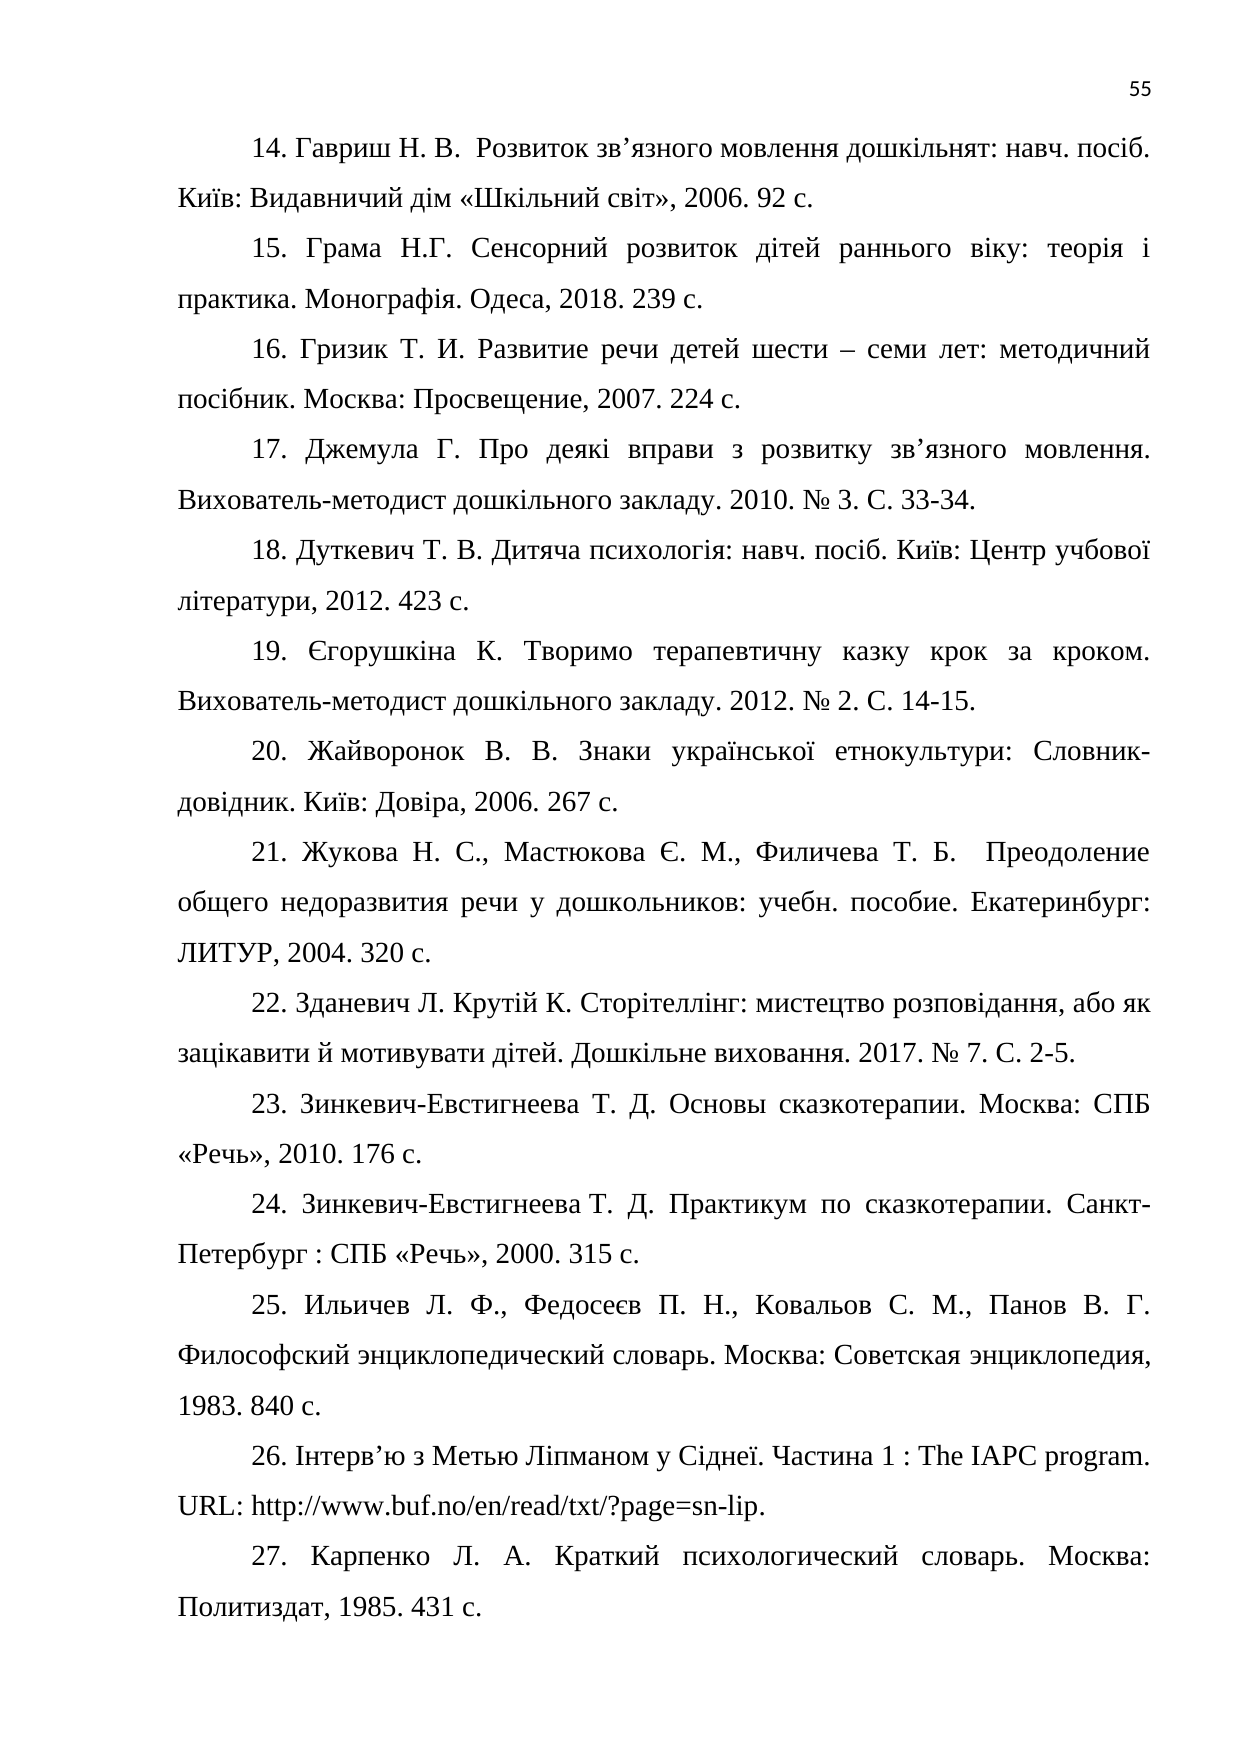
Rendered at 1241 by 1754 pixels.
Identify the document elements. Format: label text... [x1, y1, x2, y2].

list 21. Жукова Н. С., Мастюкова Є. М., Филичева Т. Б. Преодоление общего недоразвития речи у дошкольников: учебн. пособие. Екатеринбург: ЛИТУР, 2004. 320 с. [177, 834, 1152, 968]
list 16. Гризик Т. И. Развитие речи детей шести – семи лет: методичний посібник. Москва: Просвещение, 2007. 224 с. [177, 331, 1152, 415]
list 22. Зданевич Л. Крутій К. Сторітеллінг: мистецтво розповідання, або як зацікавити й мотивувати дітей. Дошкільне виховання. 2017. № 7. С. 2-5. [177, 985, 1152, 1069]
list 23. Зинкевич-Евстигнеева Т. Д. Основы сказкотерапии. Москва: СПБ «Речь», 2010. 176 с. [177, 1086, 1152, 1169]
list 27. Карпенко Л. А. Краткий психологический словарь. Москва: Политиздат, 1985. 431 с. [177, 1538, 1152, 1622]
list 15. Грама Н.Г. Сенсорний розвиток дітей раннього віку: теорія і практика. Монографія. Одеса, 2018. 239 с. [177, 230, 1152, 314]
list 17. Джемула Г. Про деякі вправи з розвитку зв’язного мовлення. Вихователь-методист дошкільного закладу. 2010. № 3. С. 33-34. [177, 432, 1152, 516]
list 19. Єгорушкіна К. Творимо терапевтичну казку крок за кроком. Вихователь-методист дошкільного закладу. 2012. № 2. С. 14-15. [177, 633, 1152, 717]
list 14. Гавриш Н. В. Розвиток зв’язного мовлення дошкільнят: навч. посіб. Київ: Видавничий дім «Шкільний світ», 2006. 92 с. [177, 130, 1152, 214]
list 18. Дуткевич Т. В. Дитяча психологія: навч. посіб. Київ: Центр учбової літератури, 2012. 423 с. [177, 532, 1152, 616]
list 25. Ильичев Л. Ф., Федосеєв П. Н., Ковальов С. М., Панов В. Г. Философский энциклопедический словарь. Москва: Советская энциклопедия, 1983. 840 с. [177, 1287, 1152, 1421]
list 26. Інтерв’ю з Метью Ліпманом у Сіднеї. Частина 1 : The IAPC program. URL: http://www.buf.no/en/read/txt/?page=sn-lip. [177, 1438, 1152, 1522]
list 24. Зинкевич-Евстигнеева Т. Д. Практикум по сказкотерапии. Санкт-Петербург : СПБ «Речь», 2000. 315 с. [177, 1186, 1152, 1270]
list 20. Жайворонок В. В. Знаки української етнокультури: Словник-довідник. Київ: Довіра, 2006. 267 с. [177, 733, 1152, 817]
